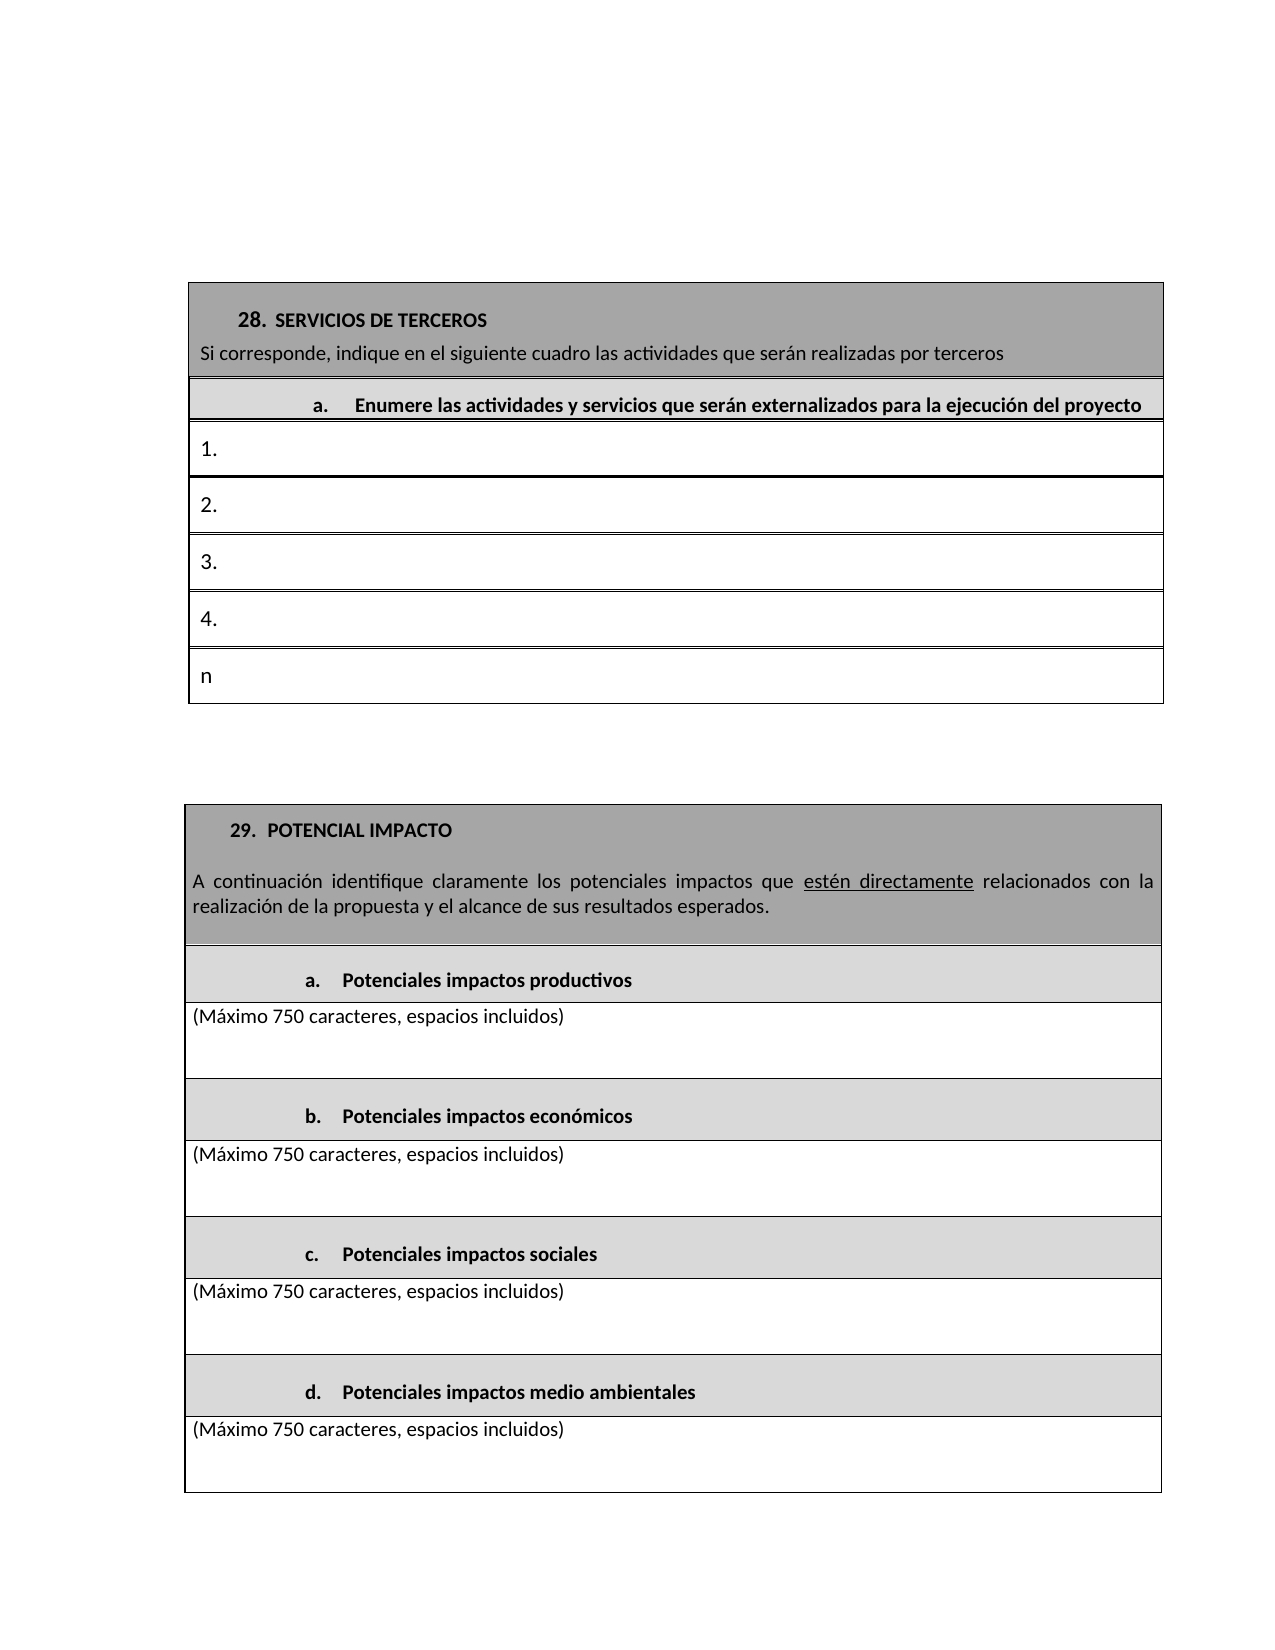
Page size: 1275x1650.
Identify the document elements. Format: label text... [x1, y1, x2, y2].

table_cell Potenciales impactos sociales [186, 1217, 1161, 1278]
table_cell (Máximo 750 caracteres, espacios incluidos) [186, 1417, 1161, 1492]
table_cell 3. [190, 535, 1163, 589]
table_header POTENCIAL IMPACTO A continuación identifique claramente los potenciales impactos que estén directamente relacionados con la realización de la propuesta y el alcance de sus resultados esperados. [186, 805, 1161, 944]
table_cell 1. [190, 422, 1163, 475]
table_cell 4. [190, 592, 1163, 646]
table_cell 2. [190, 478, 1163, 532]
table_header SERVICIOS DE TERCEROS Si corresponde, indique en el siguiente cuadro las actividades que serán realizadas por terceros [189, 283, 1163, 376]
table_cell n [190, 649, 1163, 702]
table_cell Enumere las actividades y servicios que serán externalizados para la ejecución del proyecto [190, 379, 1163, 418]
table_cell (Máximo 750 caracteres, espacios incluidos) [186, 1003, 1161, 1078]
table_cell (Máximo 750 caracteres, espacios incluidos) [186, 1141, 1161, 1216]
table_cell Potenciales impactos económicos [186, 1079, 1161, 1140]
table_cell Potenciales impactos medio ambientales [186, 1355, 1161, 1416]
table_cell Potenciales impactos productivos [186, 946, 1161, 1002]
table_cell (Máximo 750 caracteres, espacios incluidos) [186, 1279, 1161, 1354]
